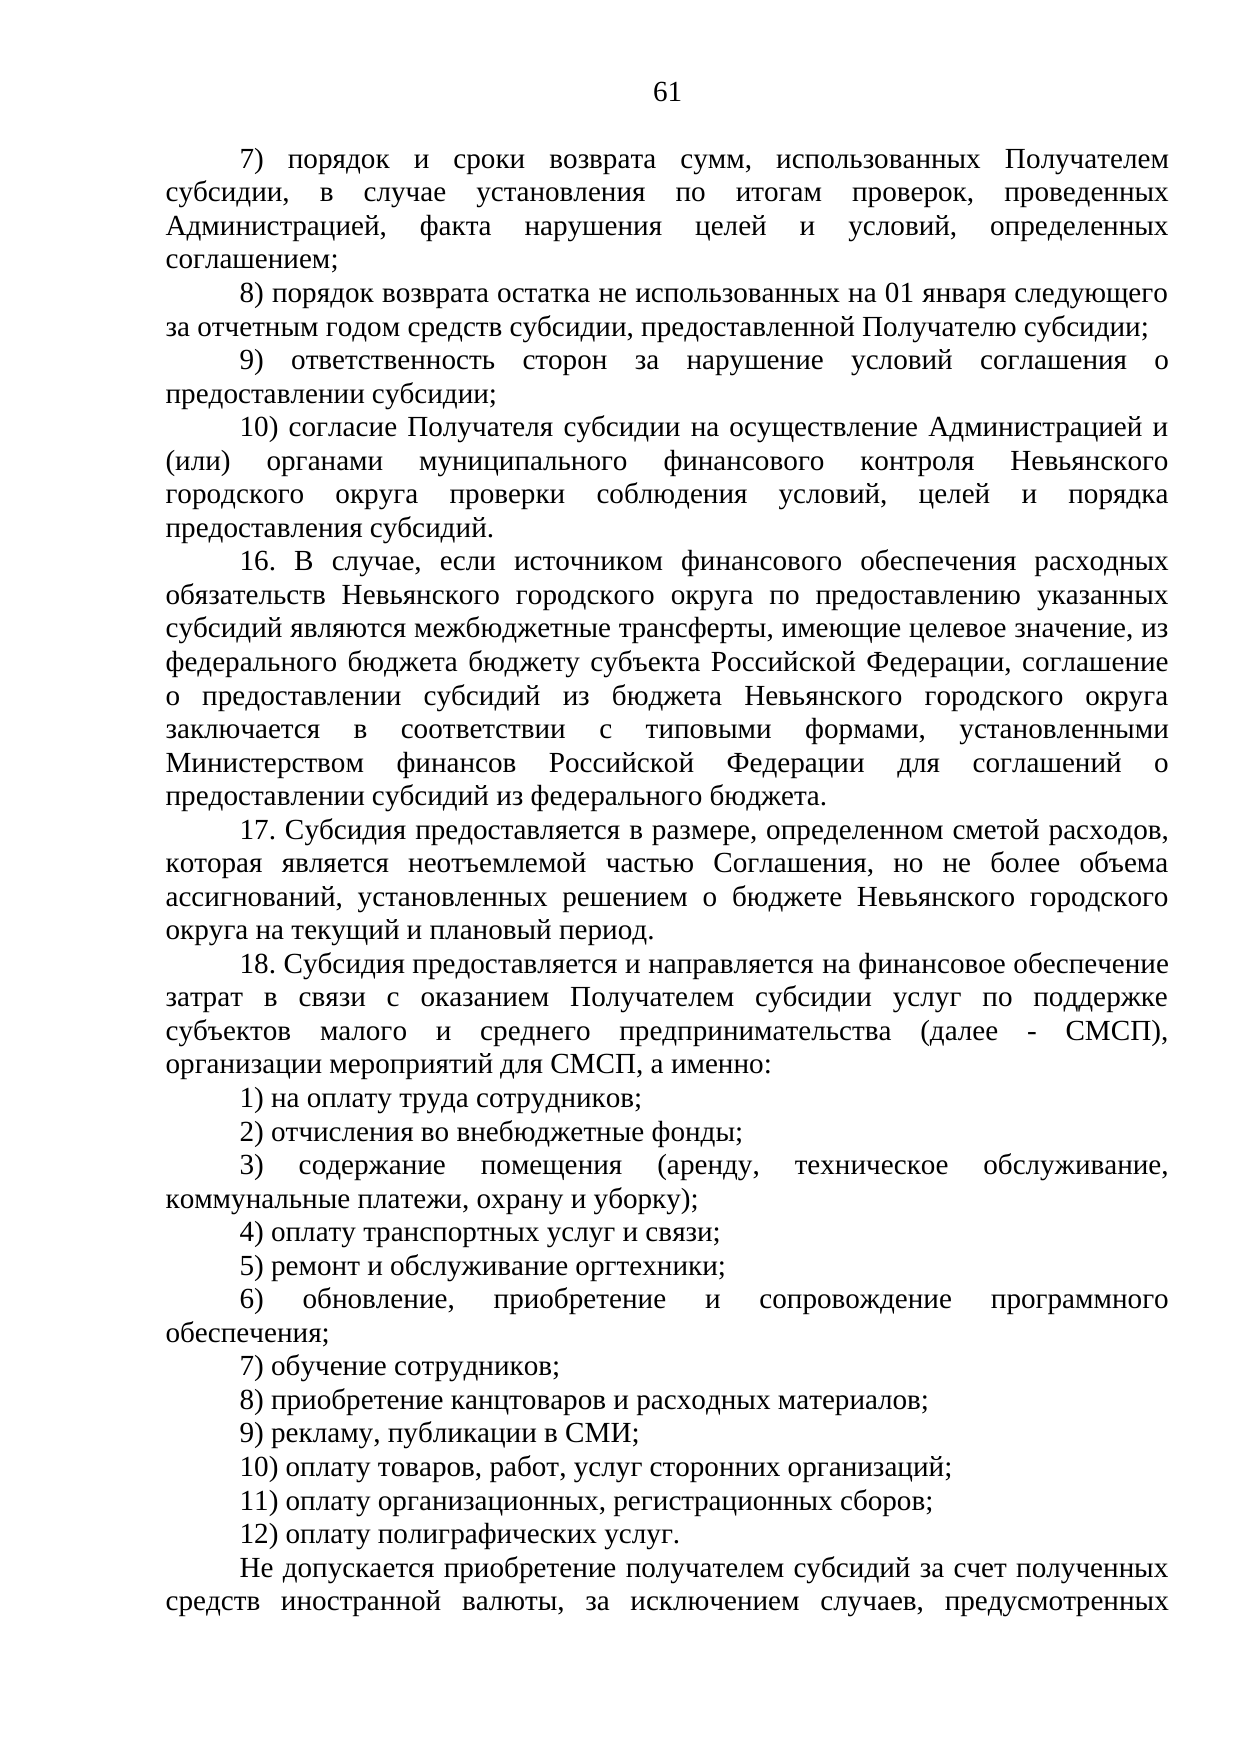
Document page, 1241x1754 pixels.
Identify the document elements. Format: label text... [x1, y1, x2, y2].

text 7) обучение сотрудников; [165, 1348, 1169, 1382]
text 11) оплату организационных, регистрационных сборов; [165, 1483, 1169, 1516]
text 17. Субсидия предоставляется в размере, определенном сметой расходов, которая является неотъемлемой частью Соглашения, но не более объема ассигнований, установленных решением о бюджете Невьянского городского округа на текущий и плановый период. [165, 812, 1169, 946]
text 1) на оплату труда сотрудников; [165, 1080, 1169, 1114]
text 2) отчисления во внебюджетные фонды; [165, 1114, 1169, 1147]
text 16. В случае, если источником финансового обеспечения расходных обязательств Невьянского городского округа по предоставлению указанных субсидий являются межбюджетные трансферты, имеющие целевое значение, из федерального бюджета бюджету субъекта Российской Федерации, соглашение о предоставлении субсидий из бюджета Невьянского городского округа заключается в соответствии с типовыми формами, установленными Министерством финансов Российской Федерации для соглашений о предоставлении субсидий из федерального бюджета. [165, 543, 1169, 812]
text 4) оплату транспортных услуг и связи; [165, 1214, 1169, 1248]
text 6) обновление, приобретение и сопровождение программного обеспечения; [165, 1281, 1169, 1348]
text 12) оплату полиграфических услуг. [165, 1516, 1169, 1550]
text 5) ремонт и обслуживание оргтехники; [165, 1248, 1169, 1281]
text 7) порядок и сроки возврата сумм, использованных Получателем субсидии, в случае установления по итогам проверок, проведенных Администрацией, факта нарушения целей и условий, определенных соглашением; [165, 141, 1169, 275]
text 8) приобретение канцтоваров и расходных материалов; [165, 1382, 1169, 1416]
text 10) согласие Получателя субсидии на осуществление Администрацией и (или) органами муниципального финансового контроля Невьянского городского округа проверки соблюдения условий, целей и порядка предоставления субсидий. [165, 409, 1169, 543]
text 9) рекламу, публикации в СМИ; [165, 1416, 1169, 1449]
text 10) оплату товаров, работ, услуг сторонних организаций; [165, 1449, 1169, 1483]
text 9) ответственность сторон за нарушение условий соглашения о предоставлении субсидии; [165, 342, 1169, 409]
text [165, 1550, 1169, 1617]
text 18. Субсидия предоставляется и направляется на финансовое обеспечение затрат в связи с оказанием Получателем субсидии услуг по поддержке субъектов малого и среднего предпринимательства (далее - СМСП), организации мероприятий для СМСП, а именно: [165, 946, 1169, 1080]
text 8) порядок возврата остатка не использованных на 01 января следующего за отчетным годом средств субсидии, предоставленной Получателю субсидии; [165, 275, 1169, 342]
text 3) содержание помещения (аренду, техническое обслуживание, коммунальные платежи, охрану и уборку); [165, 1147, 1169, 1214]
